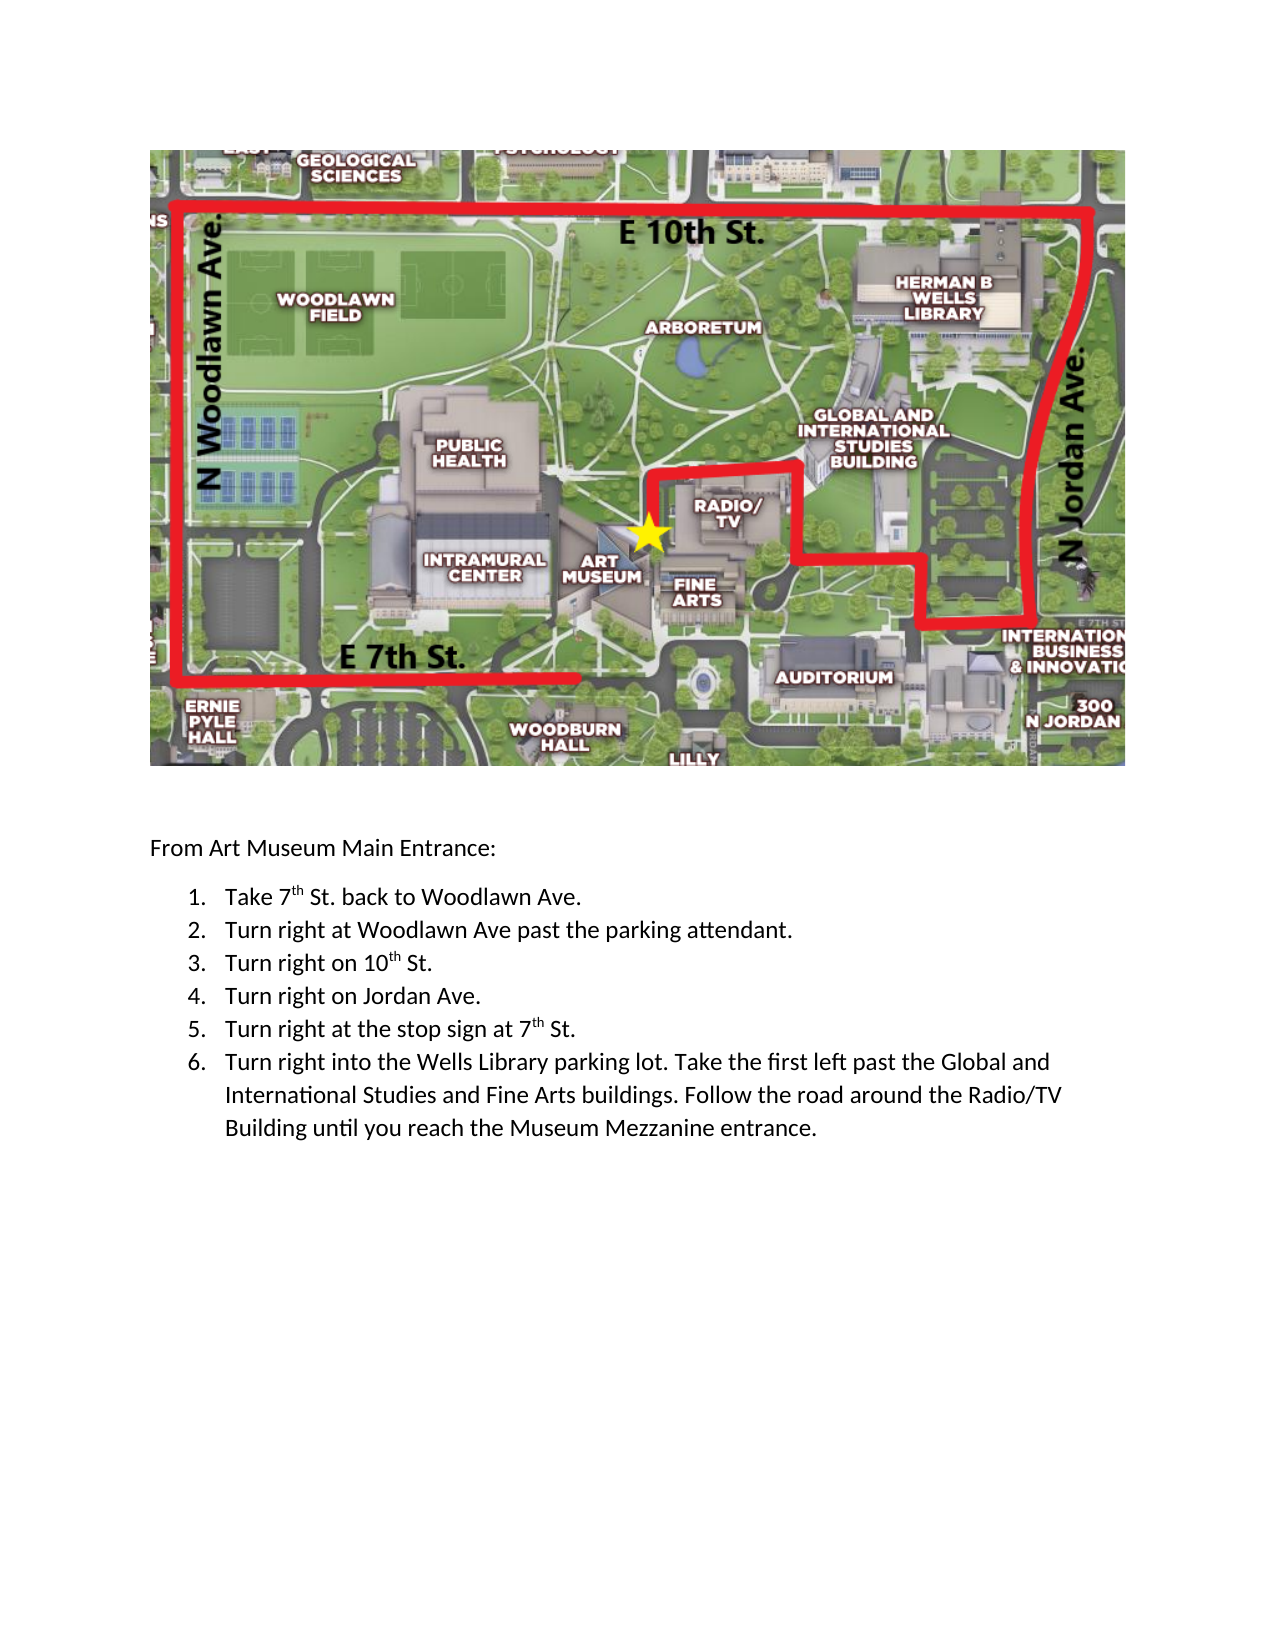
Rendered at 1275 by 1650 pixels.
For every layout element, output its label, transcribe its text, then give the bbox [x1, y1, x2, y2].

list Take 7th St. back to Woodlawn Ave. [187, 881, 1125, 912]
picture [150, 150, 1125, 766]
list Turn right on 10th St. [187, 947, 1125, 978]
list Turn right at the stop sign at 7th St. [187, 1013, 1125, 1043]
list Turn right into the Wells Library parking lot. Take the first left past the Global and International Studies and Fine Arts buildings. Follow the road around the Radio/TV Building until you reach the Museum Mezzanine entrance. [187, 1046, 1125, 1142]
list Turn right at Woodlawn Ave past the parking attendant. [187, 914, 1125, 945]
list Turn right on Jordan Ave. [187, 980, 1125, 1011]
text From Art Museum Main Entrance: [150, 832, 1125, 862]
